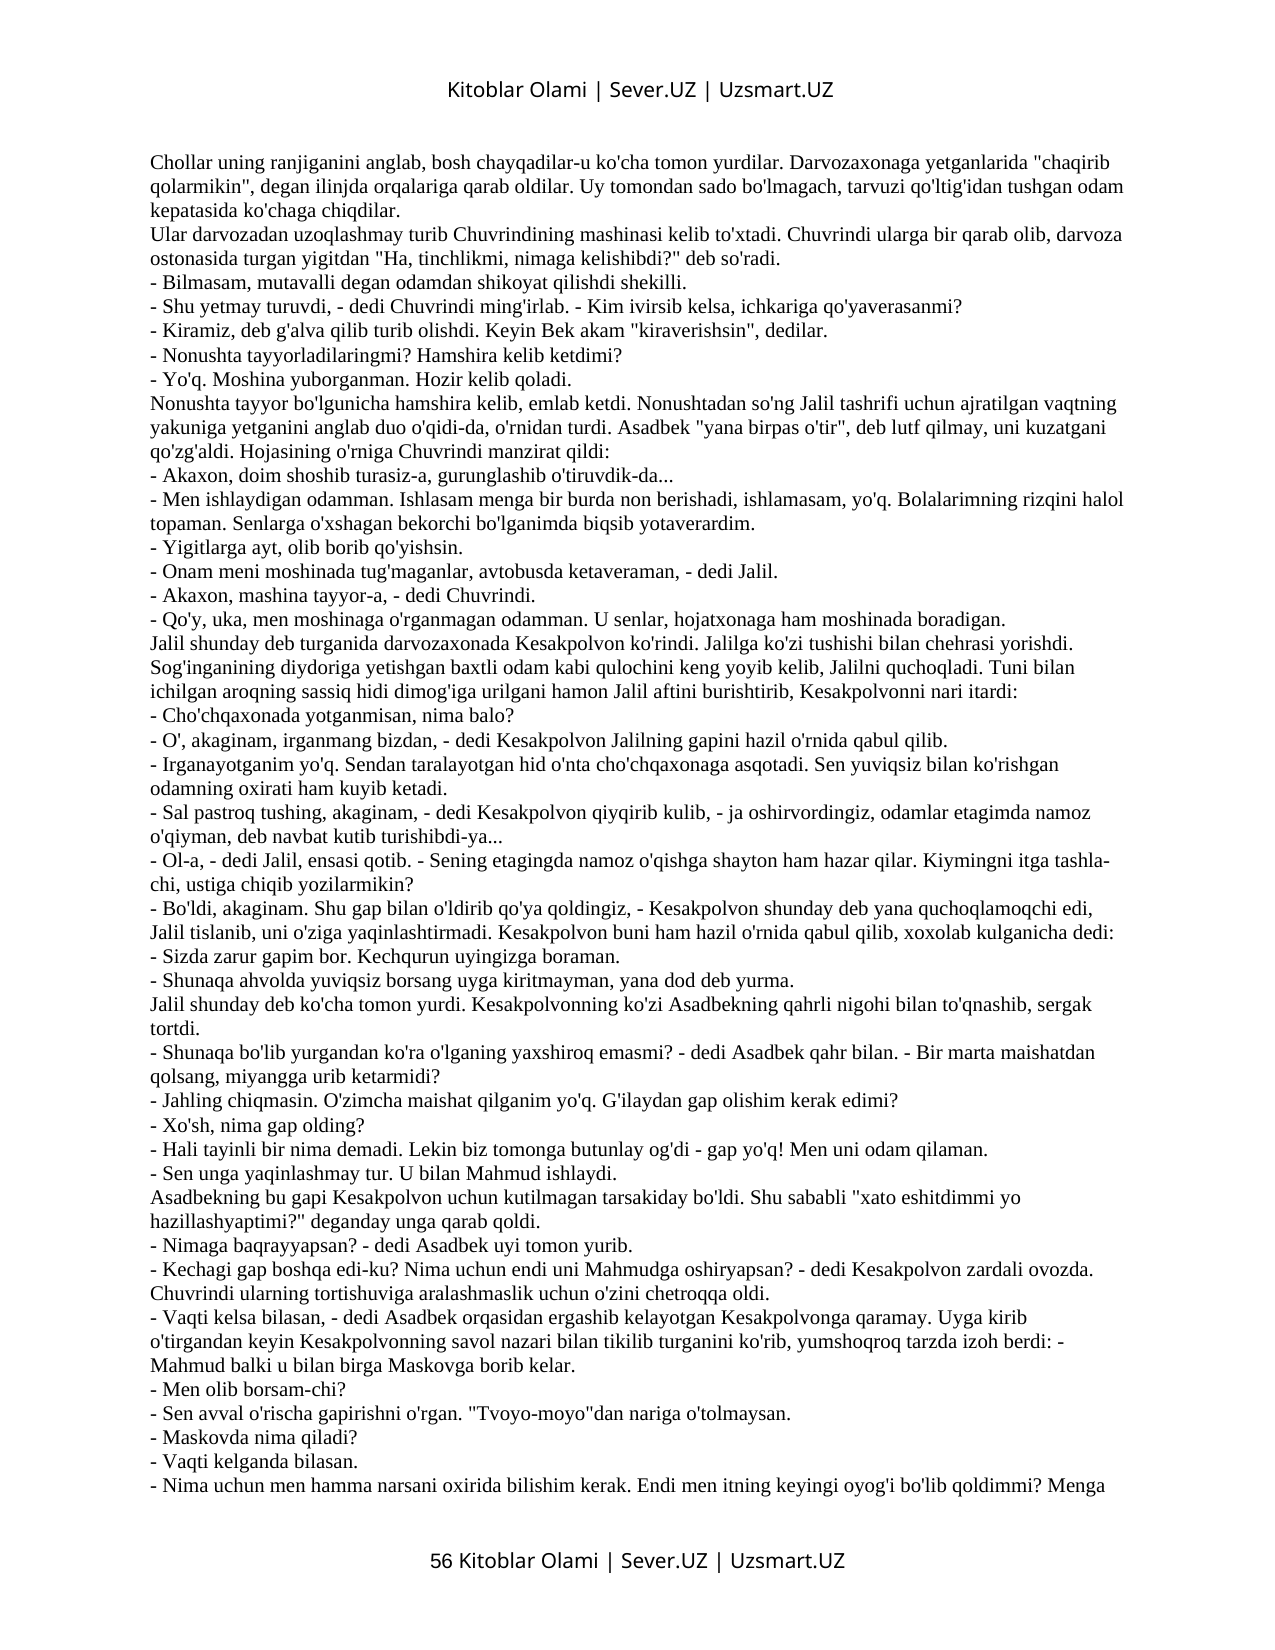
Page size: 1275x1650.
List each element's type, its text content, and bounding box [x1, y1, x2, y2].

text - Bo'ldi, akaginam. Shu gap bilan o'ldirib qo'ya qoldingiz, - Kesakpolvon shunday deb yana quchoqlamoqchi edi, Jalil tislanib, uni o'ziga yaqinlashtirmadi. Kesakpolvon buni ham hazil o'rnida qabul qilib, xoxolab kulganicha dedi: - Sizda zarur gapim bor. Kechqurun uyingizga boraman. [150, 896, 1125, 968]
text - Ol-a, - dedi Jalil, ensasi qotib. - Sening etagingda namoz o'qishga shayton ham hazar qilar. Kiymingni itga tashla-chi, ustiga chiqib yozilarmikin? [150, 848, 1125, 896]
text Jalil shunday deb ko'cha tomon yurdi. Kesakpolvonning ko'zi Asadbekning qahrli nigohi bilan to'qnashib, sergak tortdi. [150, 992, 1125, 1040]
text - Vaqti kelganda bilasan. [150, 1449, 1125, 1473]
text Nonushta tayyor bo'lgunicha hamshira kelib, emlab ketdi. Nonushtadan so'ng Jalil tashrifi uchun ajratilgan vaqtning yakuniga yetganini anglab duo o'qidi-da, o'rnidan turdi. Asadbek "yana birpas o'tir", deb lutf qilmay, uni kuzatgani qo'zg'aldi. Hojasining o'rniga Chuvrindi manzirat qildi: [150, 391, 1125, 463]
text - Xo'sh, nima gap olding? [150, 1112, 1125, 1137]
text - Akaxon, mashina tayyor-a, - dedi Chuvrindi. [150, 583, 1125, 607]
text - Kechagi gap boshqa edi-ku? Nima uchun endi uni Mahmudga oshiryapsan? - dedi Kesakpolvon zardali ovozda. Chuvrindi ularning tortishuviga aralashmaslik uchun o'zini chetroqqa oldi. [150, 1257, 1125, 1305]
text - Yo'q. Moshina yuborganman. Hozir kelib qoladi. [150, 367, 1125, 391]
text - Kiramiz, deb g'alva qilib turib olishdi. Keyin Bek akam "kiraverishsin", dedilar. [150, 318, 1125, 342]
text - Shunaqa ahvolda yuviqsiz borsang uyga kiritmayman, yana dod deb yurma. [150, 968, 1125, 992]
text - Sen avval o'rischa gapirishni o'rgan. "Tvoyo-moyo"dan nariga o'tolmaysan. [150, 1401, 1125, 1425]
text - Hali tayinli bir nima demadi. Lekin biz tomonga butunlay og'di - gap yo'q! Men uni odam qilaman. [150, 1137, 1125, 1161]
text Chollar uning ranjiganini anglab, bosh chayqadilar-u ko'cha tomon yurdilar. Darvozaxonaga yetganlarida "chaqirib qolarmikin", degan ilinjda orqalariga qarab oldilar. Uy tomondan sado bo'lmagach, tarvuzi qo'ltig'idan tushgan odam kepatasida ko'chaga chiqdilar. [150, 150, 1125, 222]
text - Jahling chiqmasin. O'zimcha maishat qilganim yo'q. G'ilaydan gap olishim kerak edimi? [150, 1088, 1125, 1112]
text - Onam meni moshinada tug'maganlar, avtobusda ketaveraman, - dedi Jalil. [150, 559, 1125, 583]
text - Shunaqa bo'lib yurgandan ko'ra o'lganing yaxshiroq emasmi? - dedi Asadbek qahr bilan. - Bir marta maishatdan qolsang, miyangga urib ketarmidi? [150, 1040, 1125, 1088]
text - Irganayotganim yo'q. Sendan taralayotgan hid o'nta cho'chqaxonaga asqotadi. Sen yuviqsiz bilan ko'rishgan odamning oxirati ham kuyib ketadi. [150, 752, 1125, 800]
text - O', akaginam, irganmang bizdan, - dedi Kesakpolvon Jalilning gapini hazil o'rnida qabul qilib. [150, 727, 1125, 752]
text - Vaqti kelsa bilasan, - dedi Asadbek orqasidan ergashib kelayotgan Kesakpolvonga qaramay. Uyga kirib o'tirgandan keyin Kesakpolvonning savol nazari bilan tikilib turganini ko'rib, yumshoqroq tarzda izoh berdi: - Mahmud balki u bilan birga Maskovga borib kelar. [150, 1305, 1125, 1377]
text - Nonushta tayyorladilaringmi? Hamshira kelib ketdimi? [150, 342, 1125, 367]
text - Yigitlarga ayt, olib borib qo'yishsin. [150, 535, 1125, 559]
text - Nimaga baqrayyapsan? - dedi Asadbek uyi tomon yurib. [150, 1233, 1125, 1257]
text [150, 1473, 1125, 1497]
text - Cho'chqaxonada yotganmisan, nima balo? [150, 703, 1125, 727]
text - Men ishlaydigan odamman. Ishlasam menga bir burda non berishadi, ishlamasam, yo'q. Bolalarimning rizqini halol topaman. Senlarga o'xshagan bekorchi bo'lganimda biqsib yotaverardim. [150, 487, 1125, 535]
text - Qo'y, uka, men moshinaga o'rganmagan odamman. U senlar, hojatxonaga ham moshinada boradigan. [150, 607, 1125, 631]
text Asadbekning bu gapi Kesakpolvon uchun kutilmagan tarsakiday bo'ldi. Shu sababli "xato eshitdimmi yo hazillashyaptimi?" deganday unga qarab qoldi. [150, 1185, 1125, 1233]
text - Sen unga yaqinlashmay tur. U bilan Mahmud ishlaydi. [150, 1161, 1125, 1185]
text - Sal pastroq tushing, akaginam, - dedi Kesakpolvon qiyqirib kulib, - ja oshirvordingiz, odamlar etagimda namoz o'qiyman, deb navbat kutib turishibdi-ya... [150, 800, 1125, 848]
text - Maskovda nima qiladi? [150, 1425, 1125, 1449]
text - Men olib borsam-chi? [150, 1377, 1125, 1401]
text Jalil shunday deb turganida darvozaxonada Kesakpolvon ko'rindi. Jalilga ko'zi tushishi bilan chehrasi yorishdi. Sog'inganining diydoriga yetishgan baxtli odam kabi qulochini keng yoyib kelib, Jalilni quchoqladi. Tuni bilan ichilgan aroqning sassiq hidi dimog'iga urilgani hamon Jalil aftini burishtirib, Kesakpolvonni nari itardi: [150, 631, 1125, 703]
text - Akaxon, doim shoshib turasiz-a, gurunglashib o'tiruvdik-da... [150, 463, 1125, 487]
text - Shu yetmay turuvdi, - dedi Chuvrindi ming'irlab. - Kim ivirsib kelsa, ichkariga qo'yaverasanmi? [150, 294, 1125, 318]
text Ular darvozadan uzoqlashmay turib Chuvrindining mashinasi kelib to'xtadi. Chuvrindi ularga bir qarab olib, darvoza ostonasida turgan yigitdan "Ha, tinchlikmi, nimaga kelishibdi?" deb so'radi. [150, 222, 1125, 270]
text - Bilmasam, mutavalli degan odamdan shikoyat qilishdi shekilli. [150, 270, 1125, 294]
